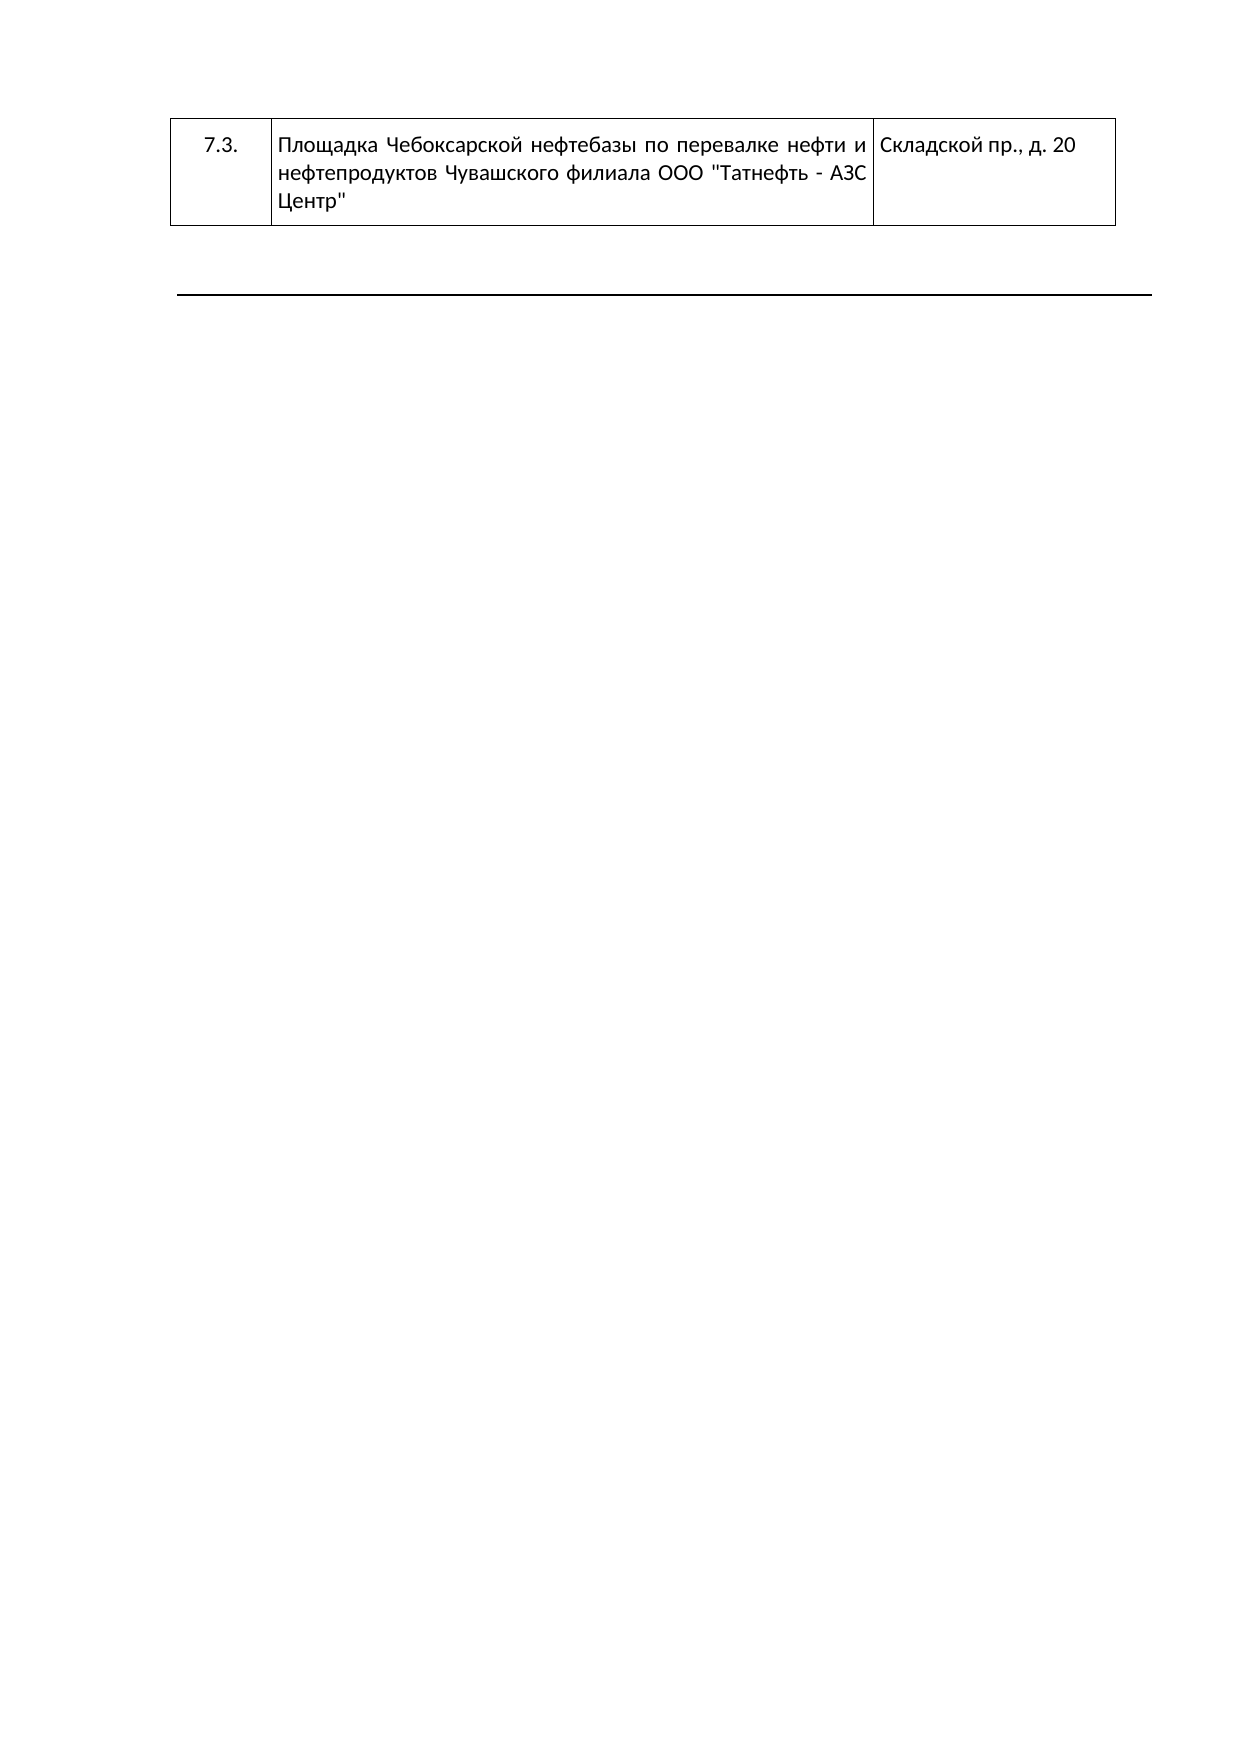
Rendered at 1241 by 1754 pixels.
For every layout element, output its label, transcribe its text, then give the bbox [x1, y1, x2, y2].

table_cell Складской пр., д. 20 [874, 119, 1115, 224]
table_cell Площадка Чебоксарской нефтебазы по перевалке нефти и нефтепродуктов Чувашского филиала ООО "Татнефть - АЗС Центр" [272, 119, 873, 224]
table_cell 7.3. [171, 119, 271, 224]
